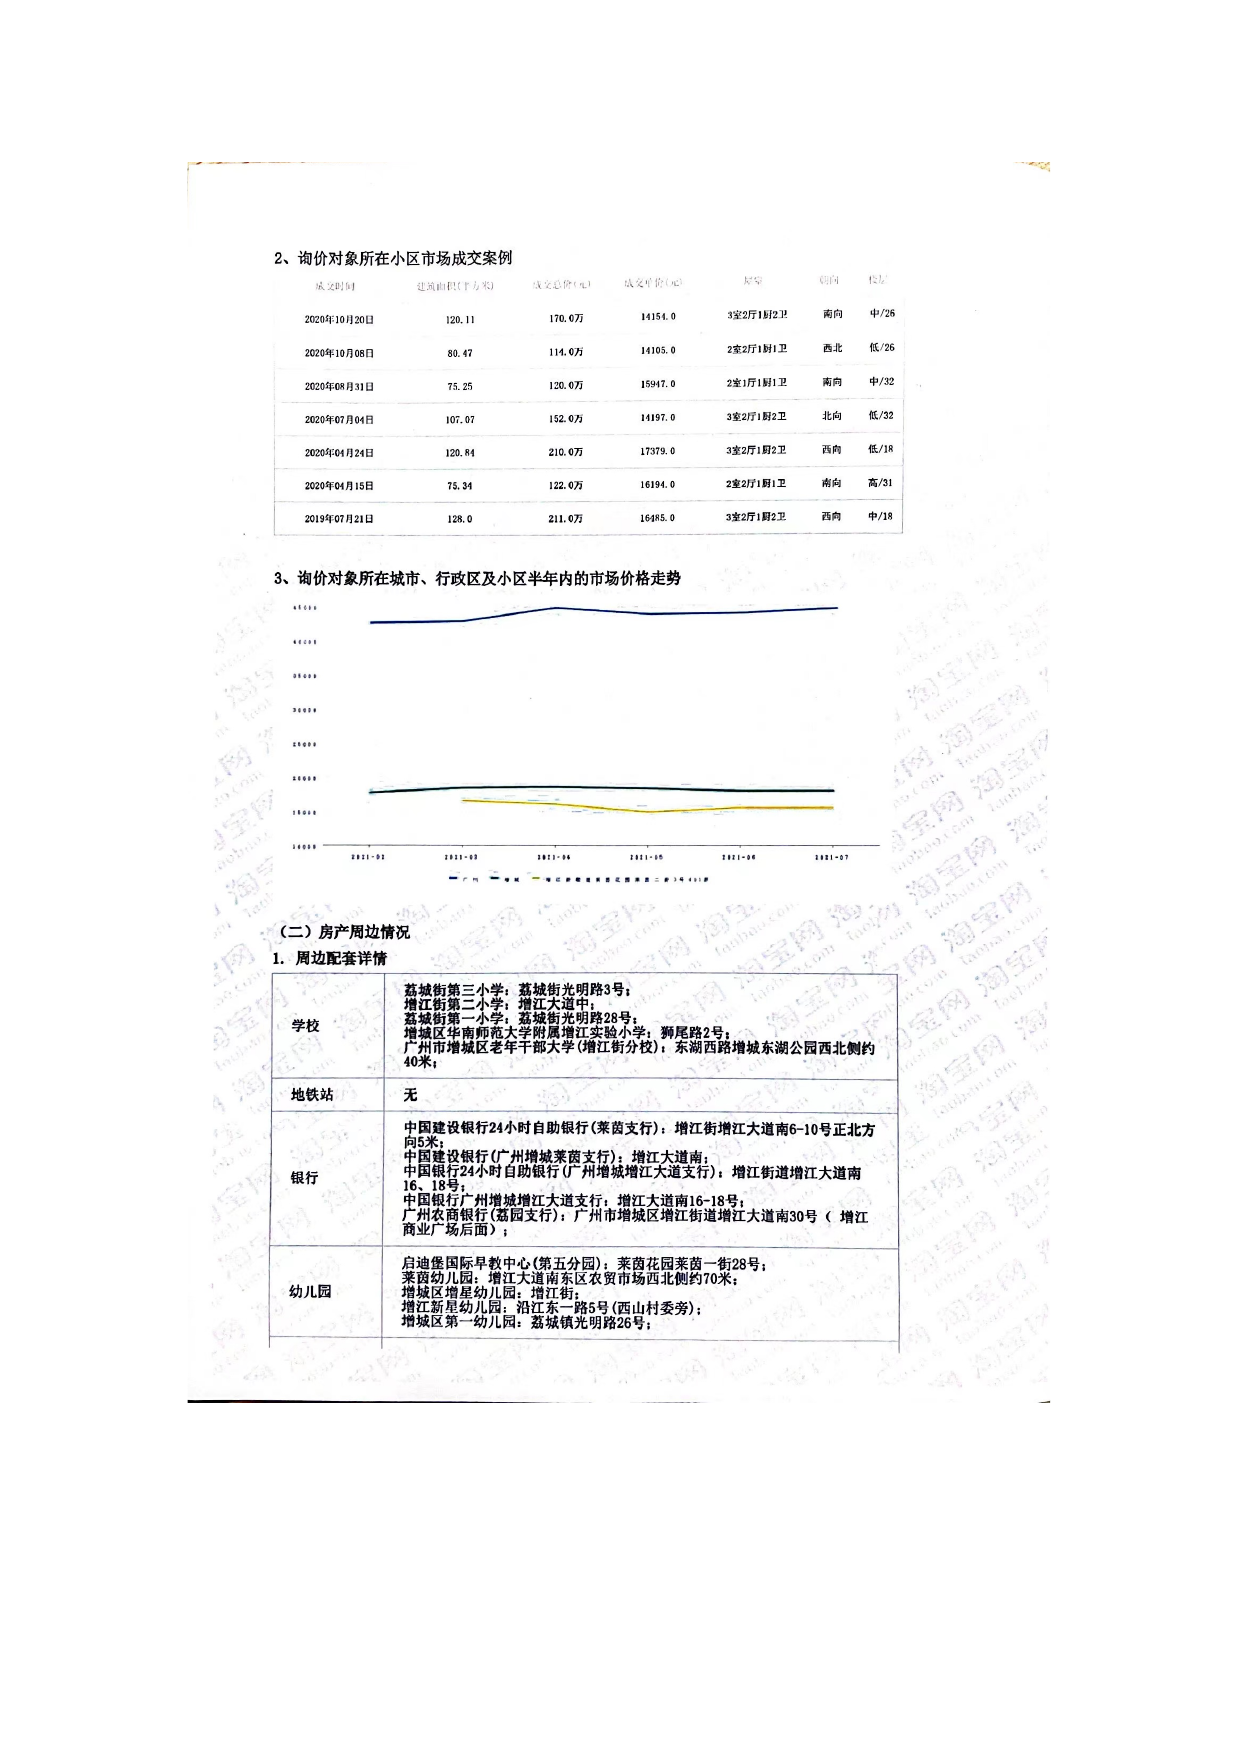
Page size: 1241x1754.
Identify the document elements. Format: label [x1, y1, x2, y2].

picture [187, 162, 1051, 1403]
